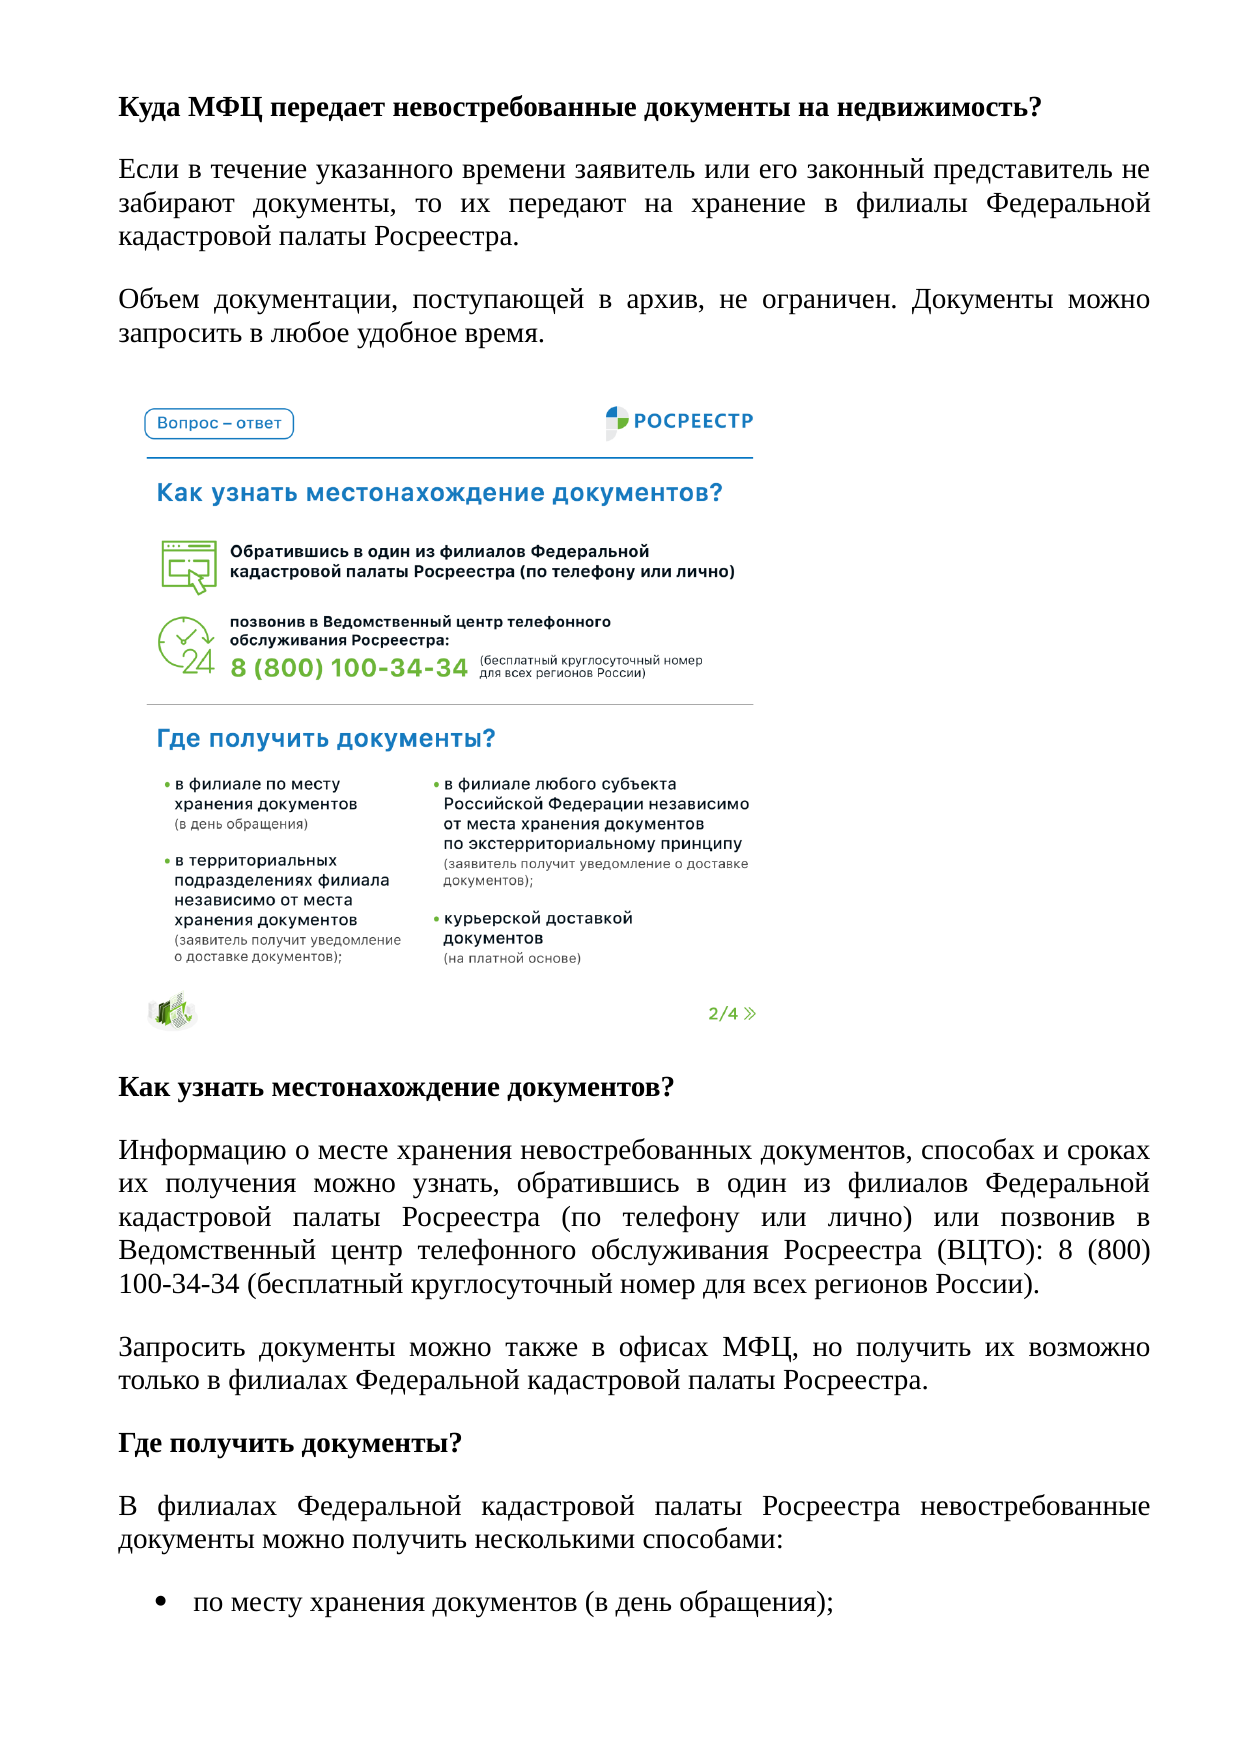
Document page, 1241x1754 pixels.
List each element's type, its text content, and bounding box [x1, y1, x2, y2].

list по месту хранения документов (в день обращения); [156, 1584, 1152, 1617]
text Объем документации, поступающей в архив, не ограничен. Документы можно запросить в любое удобное время. [118, 281, 1152, 348]
text В филиалах Федеральной кадастровой палаты Росреестра невостребованные документы можно получить несколькими способами: [118, 1488, 1152, 1555]
text Где получить документы? [118, 1425, 1152, 1458]
text Если в течение указанного времени заявитель или его законный представитель не забирают документы, то их передают на хранение в филиалы Федеральной кадастровой палаты Росреестра. [118, 151, 1152, 252]
text Как узнать местонахождение документов? [118, 1069, 1152, 1103]
text Информацию о месте хранения невостребованных документов, способах и сроках их получения можно узнать, обратившись в один из филиалов Федеральной кадастровой палаты Росреестра (по телефону или лично) или позвонив в Ведомственный центр телефонного обслуживания Росреестра (ВЦТО): 8 (800) 100-34-34 (бесплатный круглосуточный номер для всех регионов России). [118, 1132, 1152, 1299]
text Куда МФЦ передает невостребованные документы на недвижимость? [118, 89, 1152, 122]
picture [118, 377, 781, 1040]
text Запросить документы можно также в офисах МФЦ, но получить их возможно только в филиалах Федеральной кадастровой палаты Росреестра. [118, 1329, 1152, 1396]
